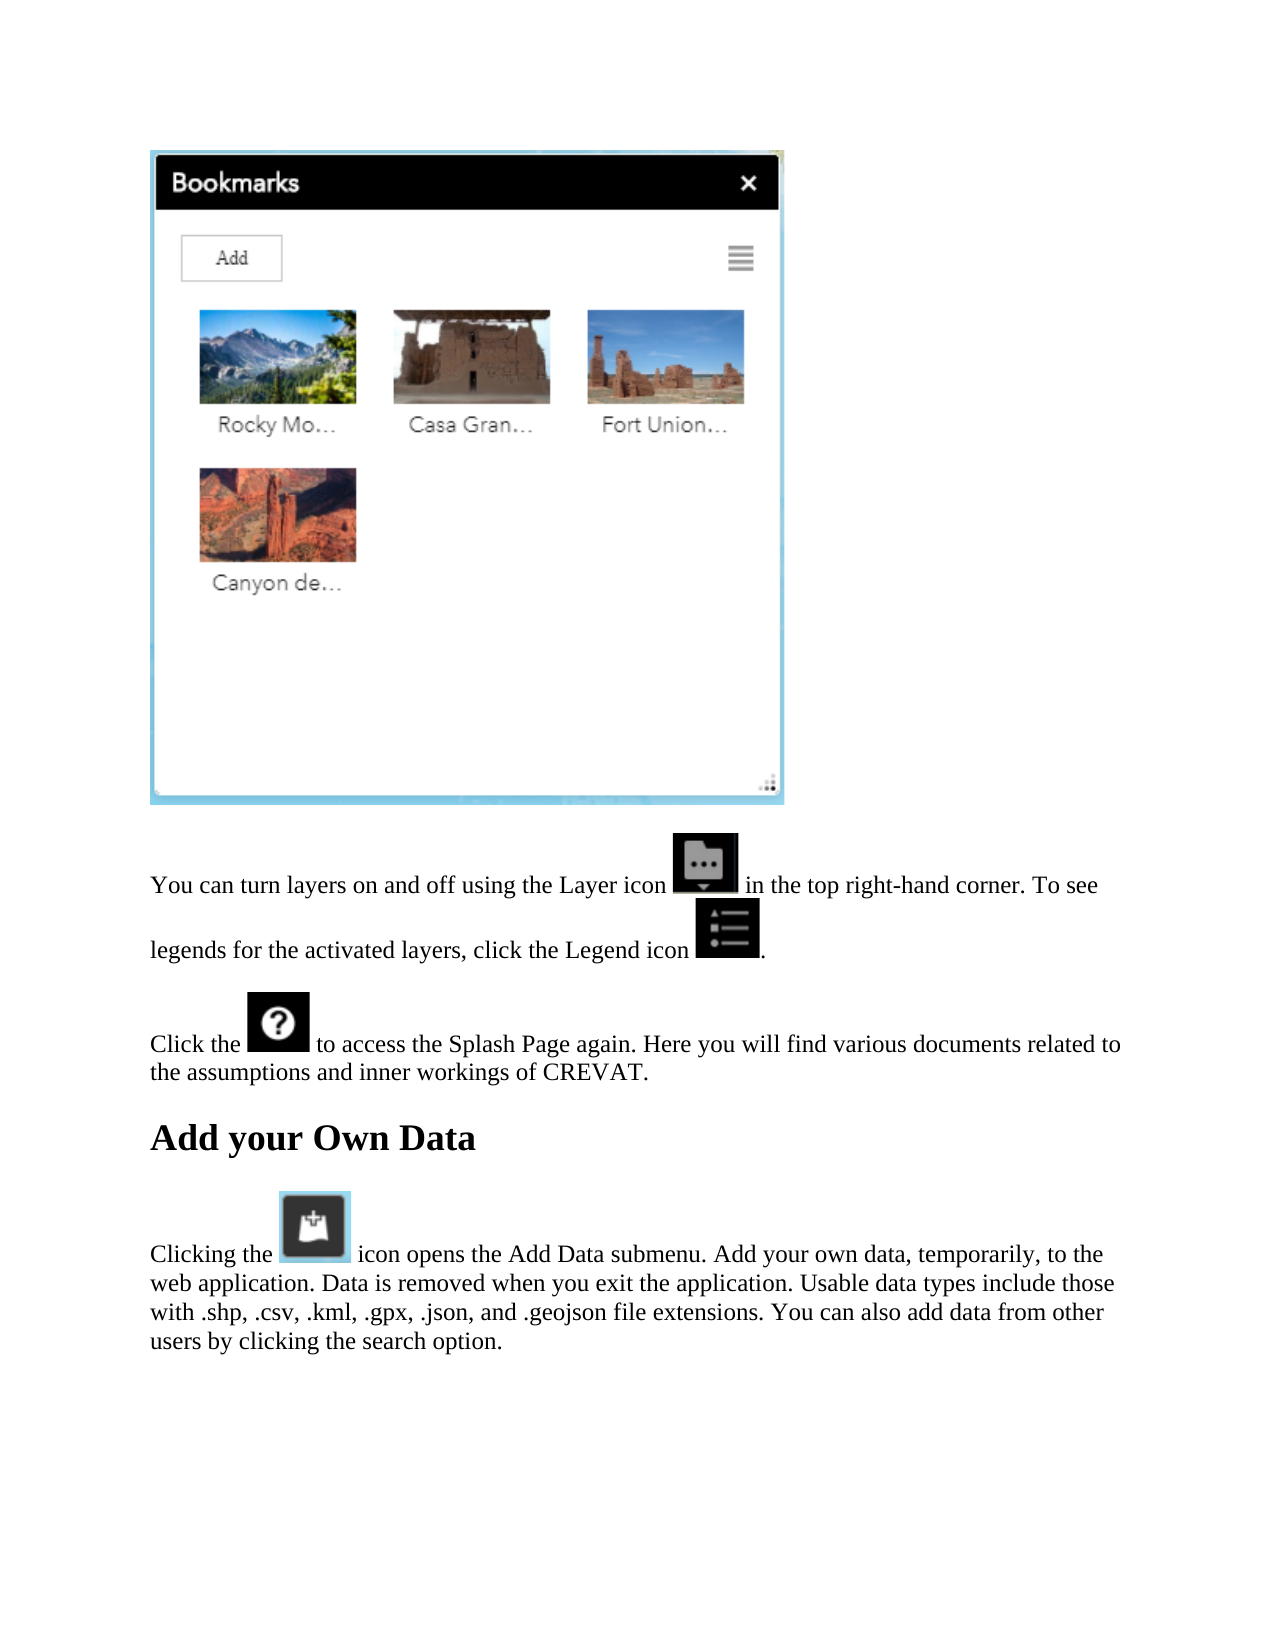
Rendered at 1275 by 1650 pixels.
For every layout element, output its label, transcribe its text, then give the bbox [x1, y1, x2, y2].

picture [695, 898, 760, 958]
text Click the to access the Splash Page again. Here you will find various documents related to the assumptions and inner workings of CREVAT. [150, 993, 1125, 1086]
picture [279, 1191, 352, 1263]
picture [247, 992, 310, 1052]
picture [150, 150, 785, 805]
text You can turn layers on and off using the Layer icon in the top right-hand corner. To see legends for the activated layers, click the Legend icon . [150, 834, 1125, 963]
text Clicking the icon opens the Add Data submenu. Add your own data, temporarily, to the web application. Data is removed when you exit the application. Usable data types include those with .shp, .csv, .kml, .gpx, .json, and .geojson file extensions. You can also add data from other users by clicking the search option. [150, 1191, 1125, 1354]
picture [672, 833, 739, 894]
subtitle Add your Own Data [150, 1115, 1125, 1158]
